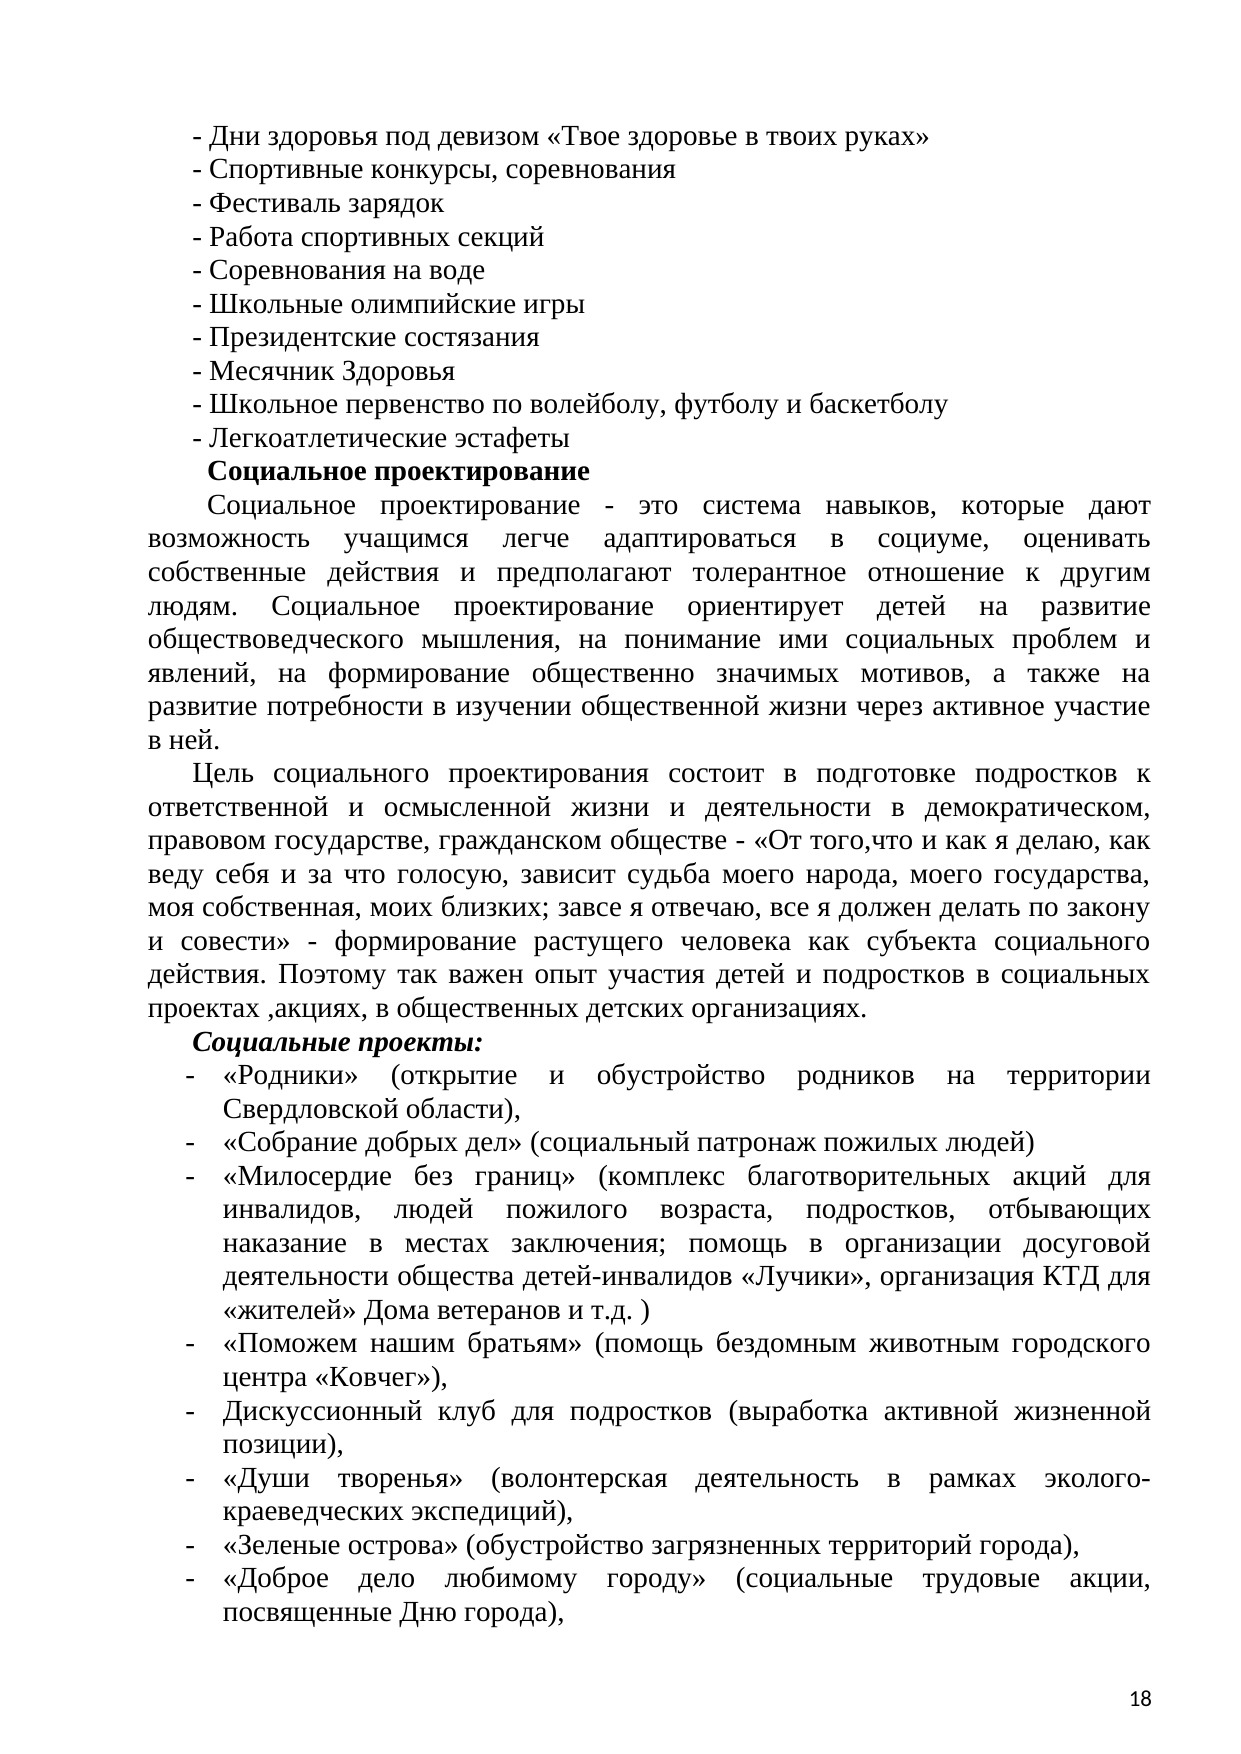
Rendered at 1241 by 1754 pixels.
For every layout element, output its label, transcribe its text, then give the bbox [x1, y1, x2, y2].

text - Месячник Здоровья [148, 353, 1152, 386]
text - Школьные олимпийские игры [148, 286, 1152, 319]
text Социальное проектирование - это система навыков, которые дают возможность учащимся легче адаптироваться в социуме, оценивать собственные действия и предполагают толерантное отношение к другим людям. Социальное проектирование ориентирует детей на развитие обществоведческого мышления, на понимание ими социальных проблем и явлений, на формирование общественно значимых мотивов, а также на развитие потребности в изучении общественной жизни через активное участие в ней. [148, 487, 1152, 755]
list «Души творенья» (волонтерская деятельность в рамках эколого-краеведческих экспедиций), [185, 1460, 1152, 1527]
text - Дни здоровья под девизом «Твое здоровье в твоих руках» [148, 118, 1152, 152]
text - Работа спортивных секций [148, 219, 1152, 252]
list «Доброе дело любимому городу» (социальные трудовые акции, посвященные Дню города), [185, 1560, 1152, 1627]
list «Собрание добрых дел» (социальный патронаж пожилых людей) [185, 1124, 1152, 1158]
list «Родники» (открытие и обустройство родников на территории Свердловской области), [185, 1057, 1152, 1124]
text - Фестиваль зарядок [148, 185, 1152, 219]
list Дискуссионный клуб для подростков (выработка активной жизненной позиции), [185, 1393, 1152, 1460]
text Цель социального проектирования состоит в подготовке подростков к ответственной и осмысленной жизни и деятельности в демократическом, правовом государстве, гражданском обществе - «От того,что и как я делаю, как веду себя и за что голосую, зависит судьба моего народа, моего государства, моя собственная, моих близких; завсе я отвечаю, все я должен делать по закону и совести» - формирование растущего человека как субъекта социального действия. Поэтому так важен опыт участия детей и подростков в социальных проектах ,акциях, в общественных детских организациях. [148, 755, 1152, 1024]
text - Школьное первенство по волейболу, футболу и баскетболу [148, 386, 1152, 420]
list «Зеленые острова» (обустройство загрязненных территорий города), [185, 1527, 1152, 1560]
list «Милосердие без границ» (комплекс благотворительных акций для инвалидов, людей пожилого возраста, подростков, отбывающих наказание в местах заключения; помощь в организации досуговой деятельности общества детей-инвалидов «Лучики», организация КТД для «жителей» Дома ветеранов и т.д. ) [185, 1158, 1152, 1326]
text - Президентские состязания [148, 319, 1152, 353]
text - Спортивные конкурсы, соревнования [148, 152, 1152, 185]
text - Соревнования на воде [148, 252, 1152, 286]
text - Легкоатлетические эстафеты [148, 420, 1152, 453]
text Социальное проектирование [148, 453, 1152, 487]
text Социальные проекты: [148, 1024, 1152, 1057]
list «Поможем нашим братьям» (помощь бездомным животным городского центра «Ковчег»), [185, 1326, 1152, 1393]
